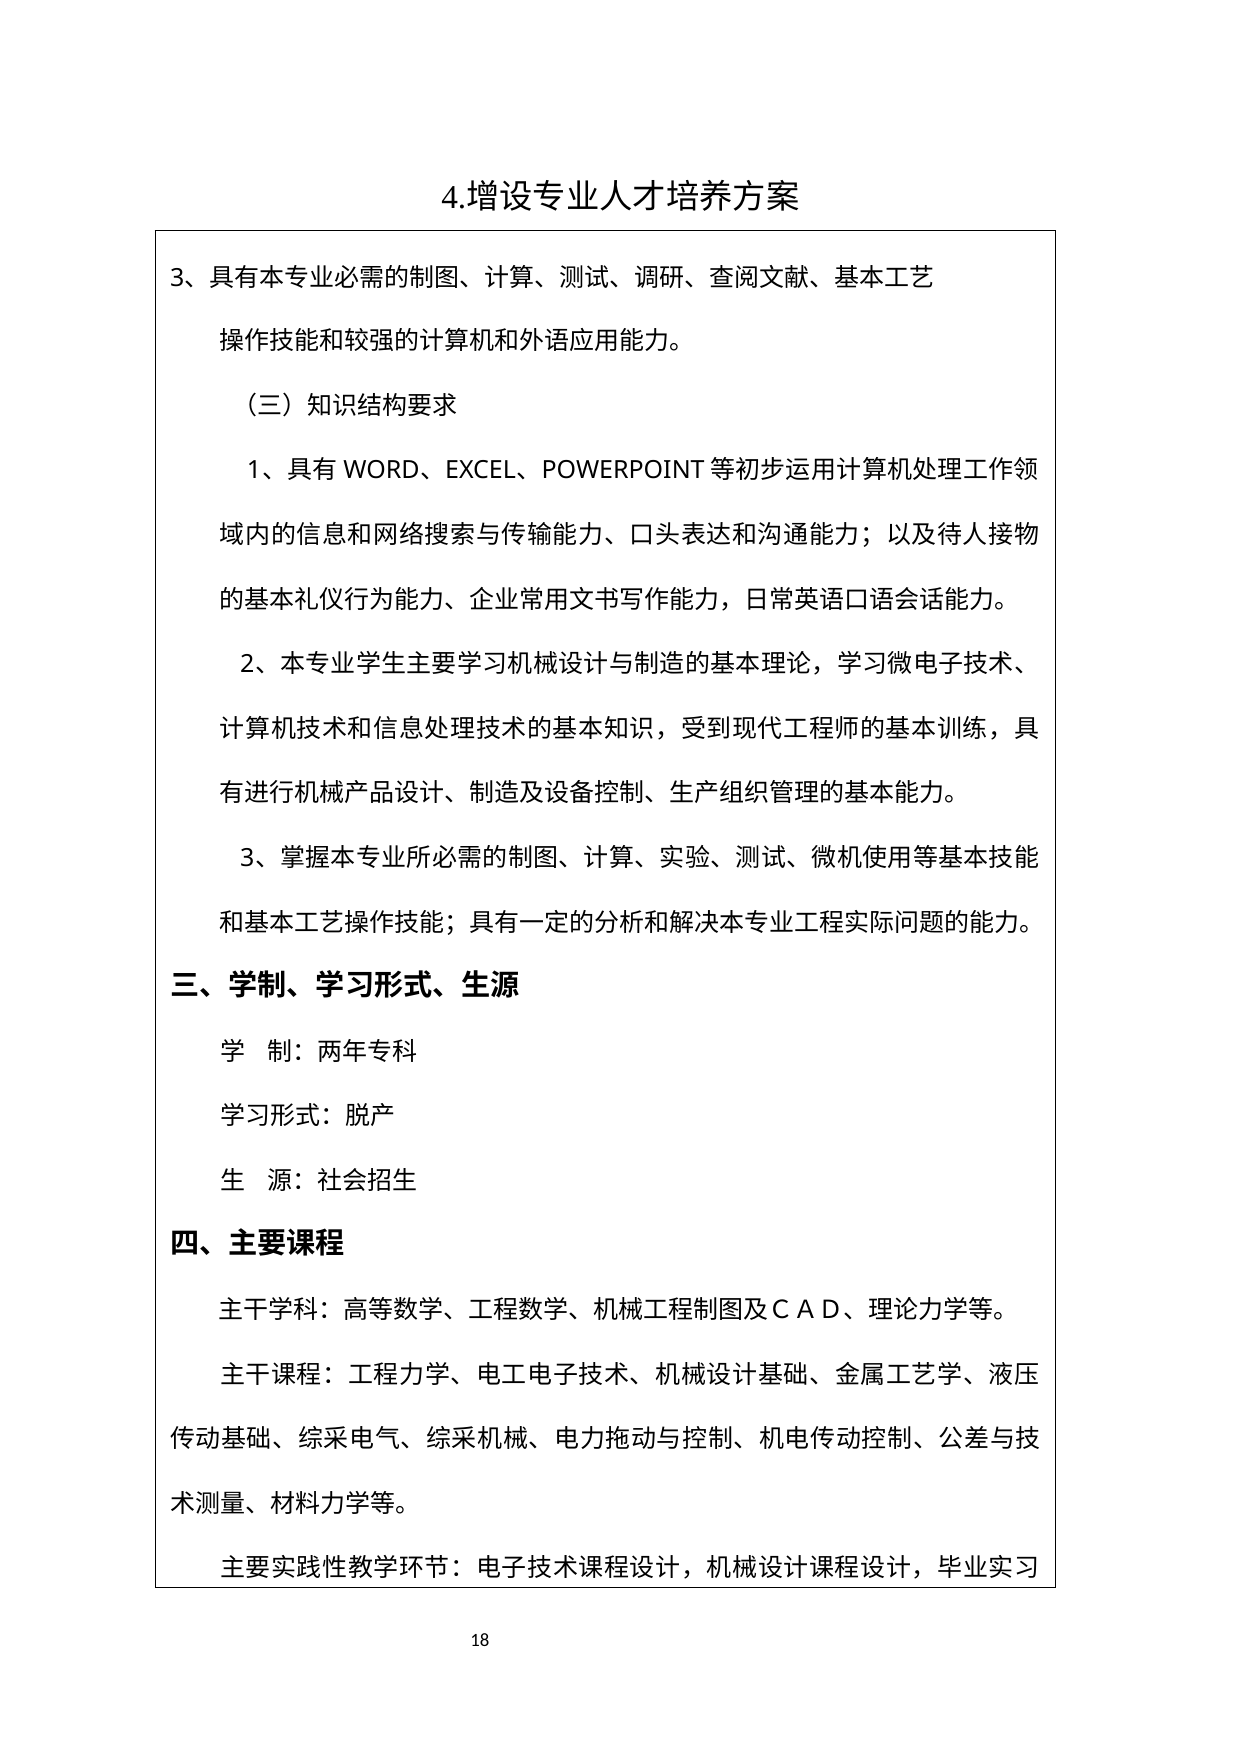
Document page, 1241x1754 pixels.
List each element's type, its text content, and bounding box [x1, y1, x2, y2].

text 4.增设专业人才培养方案 [187, 162, 1053, 227]
